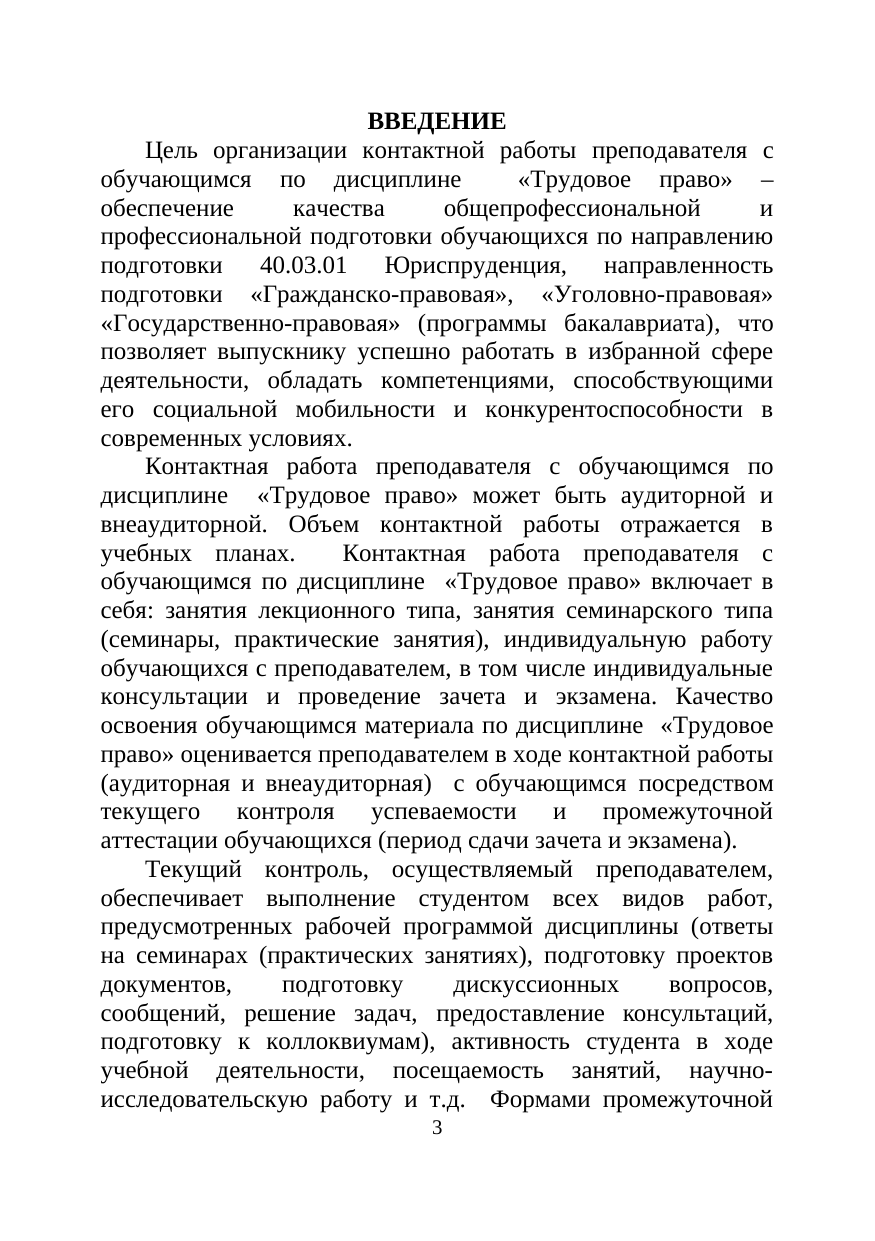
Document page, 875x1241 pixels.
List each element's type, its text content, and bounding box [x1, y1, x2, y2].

text ВВЕДЕНИЕ [100, 106, 774, 135]
text Контактная работа преподавателя с обучающимся по дисциплине «Трудовое право» может быть аудиторной и внеаудиторной. Объем контактной работы отражается в учебных планах. Контактная работа преподавателя с обучающимся по дисциплине «Трудовое право» включает в себя: занятия лекционного типа, занятия семинарского типа (семинары, практические занятия), индивидуальную работу обучающихся с преподавателем, в том числе индивидуальные консультации и проведение зачета и экзамена. Качество освоения обучающимся материала по дисциплине «Трудовое право» оценивается преподавателем в ходе контактной работы (аудиторная и внеаудиторная) с обучающимся посредством текущего контроля успеваемости и промежуточной аттестации обучающихся (период сдачи зачета и экзамена). [100, 451, 774, 854]
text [100, 854, 774, 1113]
text Цель организации контактной работы преподавателя с обучающимся по дисциплине «Трудовое право» – обеспечение качества общепрофессиональной и профессиональной подготовки обучающихся по направлению подготовки 40.03.01 Юриспруденция, направленность подготовки «Гражданско-правовая», «Уголовно-правовая» «Государственно-правовая» (программы бакалавриата), что позволяет выпускнику успешно работать в избранной сфере деятельности, обладать компетенциями, способствующими его социальной мобильности и конкурентоспособности в современных условиях. [100, 135, 774, 451]
